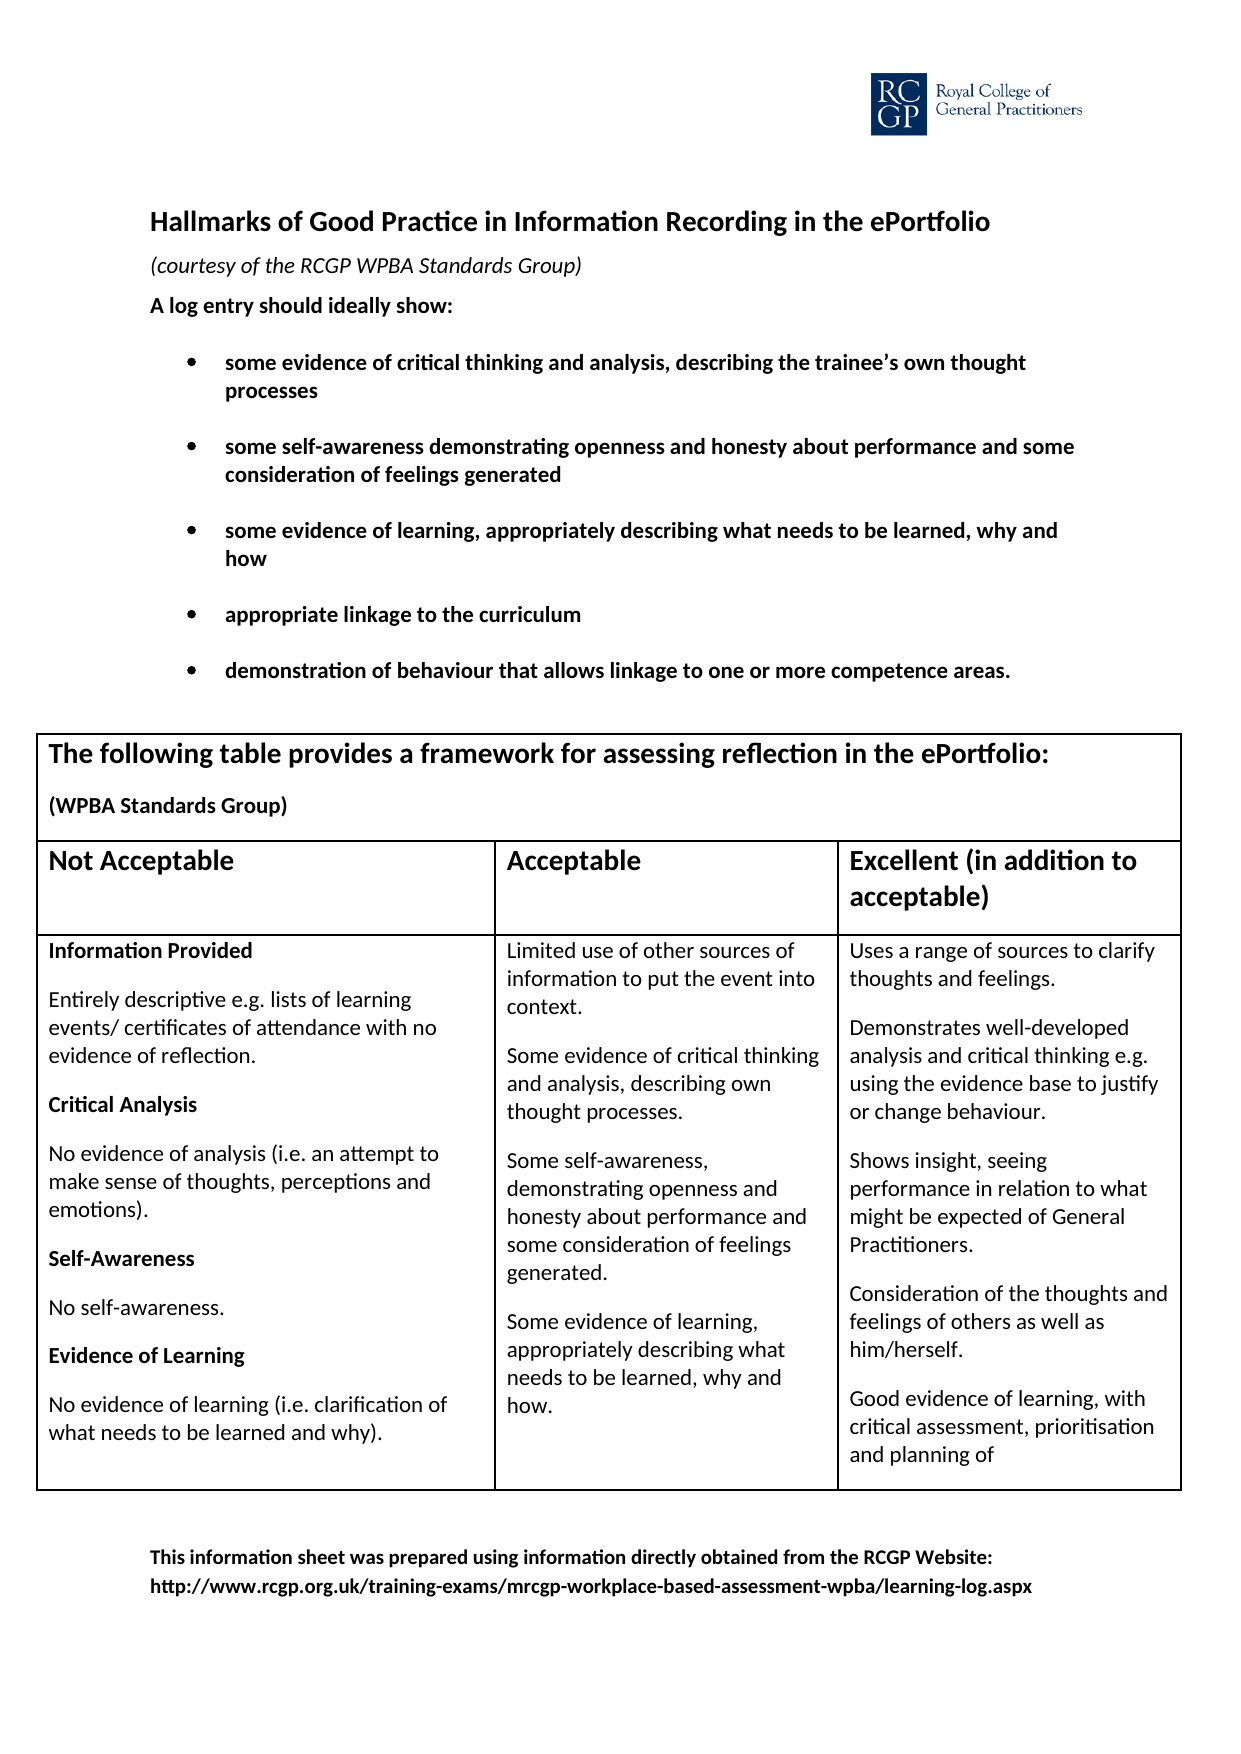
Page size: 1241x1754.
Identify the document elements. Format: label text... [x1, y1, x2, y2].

text Hallmarks of Good Practice in Information Recording in the ePortfolio [150, 203, 1090, 239]
table_cell Information Provided Entirely descriptive e.g. lists of learning events/ certificates of attendance with no evidence of reflection. Critical Analysis No evidence of analysis (i.e. an attempt to make sense of thoughts, perceptions and emotions). Self-Awareness No self-awareness. Evidence of Learning No evidence of learning (i.e. clarification of what needs to be learned and why). [38, 936, 494, 1489]
table_cell Uses a range of sources to clarify thoughts and feelings. Demonstrates well-developed analysis and critical thinking e.g. using the evidence base to justify or change behaviour. Shows insight, seeing performance in relation to what might be expected of General Practitioners. Consideration of the thoughts and feelings of others as well as him/herself. Good evidence of learning, with critical assessment, prioritisation and planning of [839, 936, 1180, 1489]
list appropriate linkage to the curriculum [187, 600, 1090, 628]
table_cell Limited use of other sources of information to put the event into context. Some evidence of critical thinking and analysis, describing own thought processes. Some self-awareness, demonstrating openness and honesty about performance and some consideration of feelings generated. Some evidence of learning, appropriately describing what needs to be learned, why and how. [496, 936, 837, 1489]
picture [869, 73, 1091, 146]
table_header The following table provides a framework for assessing reflection in the ePortfolio: (WPBA Standards Group) [38, 735, 1180, 840]
list some evidence of critical thinking and analysis, describing the trainee’s own thought processes [187, 348, 1090, 404]
text (courtesy of the RCGP WPBA Standards Group) [150, 251, 1090, 279]
text This information sheet was prepared using information directly obtained from the RCGP Website: http://www.rcgp.org.uk/training-exams/mrcgp-workplace-based-assessment-wpba/learning-log.aspx [150, 1544, 1090, 1599]
table_cell Not Acceptable [38, 842, 494, 934]
list some evidence of learning, appropriately describing what needs to be learned, why and how [187, 516, 1090, 572]
table_cell Excellent (in addition to acceptable) [839, 842, 1180, 934]
list some self-awareness demonstrating openness and honesty about performance and some consideration of feelings generated [187, 432, 1090, 488]
table_cell Acceptable [496, 842, 837, 934]
text A log entry should ideally show: [150, 292, 1090, 320]
list demonstration of behaviour that allows linkage to one or more competence areas. [187, 656, 1090, 684]
